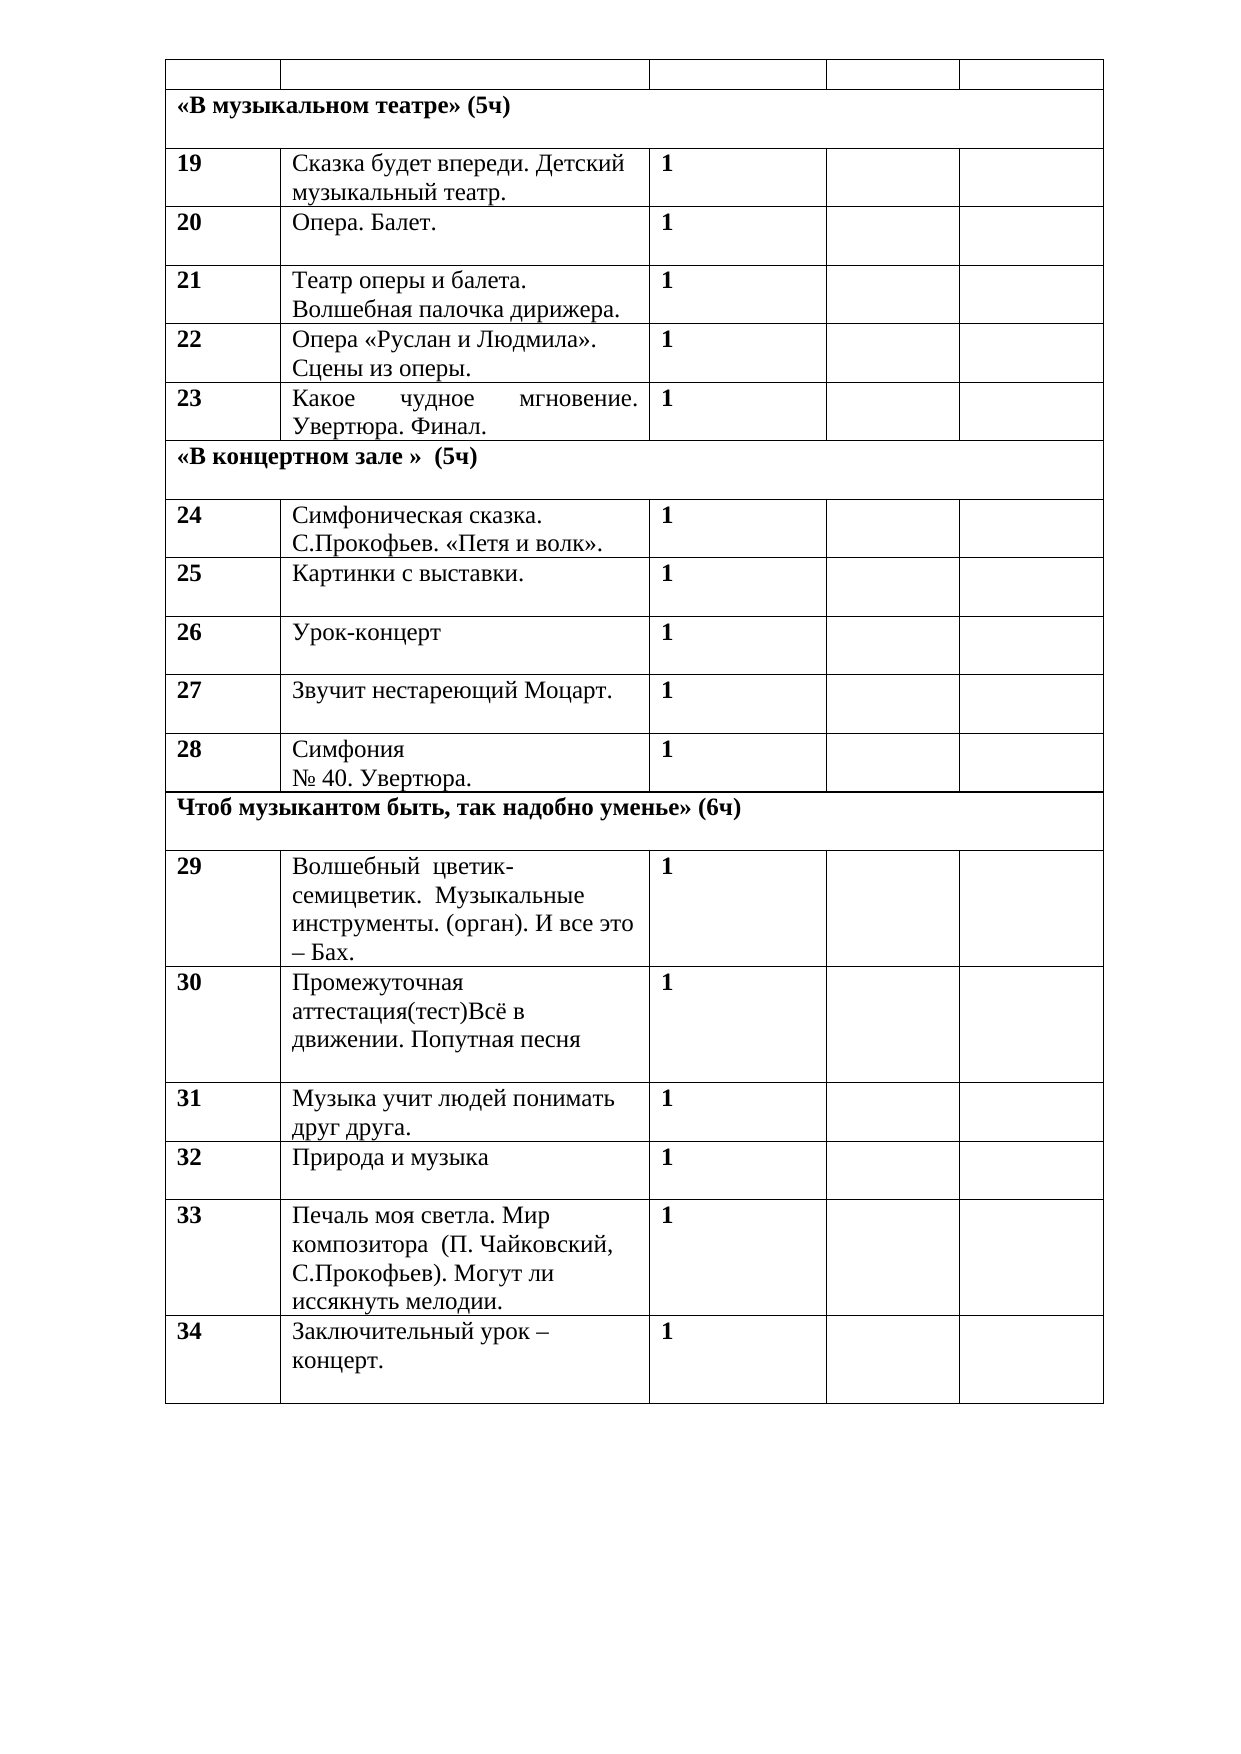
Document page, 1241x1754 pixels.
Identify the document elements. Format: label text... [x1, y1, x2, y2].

table_cell [827, 558, 959, 616]
table_cell Волшебный цветик-семицветик. Музыкальные инструменты. (орган). И все это – Бах. [281, 851, 649, 966]
table_cell [960, 1083, 1103, 1141]
table_cell [827, 967, 959, 1082]
table_cell 1 [650, 851, 826, 966]
table_cell 28 [166, 734, 280, 791]
table_cell 31 [166, 1083, 280, 1141]
table_cell 1 [650, 266, 826, 323]
table_cell Театр оперы и балета. Волшебная палочка дирижера. [281, 266, 649, 323]
table_cell [827, 266, 959, 323]
table_cell [960, 734, 1103, 791]
table_cell [960, 324, 1103, 382]
table_cell 25 [166, 558, 280, 616]
table_cell 1 [650, 1200, 826, 1315]
table_cell [827, 675, 959, 733]
table_cell [827, 60, 959, 89]
table_cell 20 [166, 207, 280, 264]
table_cell [960, 60, 1103, 89]
table_cell [827, 1316, 959, 1402]
table_cell Урок-концерт [281, 617, 649, 674]
table_cell 22 [166, 324, 280, 382]
table_cell Опера «Руслан и Людмила». Сцены из оперы. [281, 324, 649, 382]
table_cell 32 [166, 1142, 280, 1199]
table_cell Природа и музыка [281, 1142, 649, 1199]
table_cell 1 [650, 1083, 826, 1141]
table_cell Симфония № 40. Увертюра. [281, 734, 649, 791]
table_cell Чтоб музыкантом быть, так надобно уменье» (6ч) [166, 793, 1103, 850]
table_cell 1 [650, 324, 826, 382]
table_cell [827, 1142, 959, 1199]
table_cell [960, 675, 1103, 733]
table_cell [960, 851, 1103, 966]
table_cell Какое чудное мгновение. Увертюра. Финал. [281, 383, 649, 440]
table_cell [960, 617, 1103, 674]
table_cell [960, 500, 1103, 557]
table_cell 30 [166, 967, 280, 1082]
table_cell Опера. Балет. [281, 207, 649, 264]
table_cell [960, 558, 1103, 616]
table_cell [960, 1200, 1103, 1315]
table_cell [827, 1200, 959, 1315]
table_cell Сказка будет впереди. Детский музыкальный театр. [281, 149, 649, 206]
table_cell 1 [650, 617, 826, 674]
table_cell [827, 851, 959, 966]
table_cell [827, 324, 959, 382]
table_cell 1 [650, 500, 826, 557]
table_cell 29 [166, 851, 280, 966]
table_cell [827, 617, 959, 674]
table_cell [827, 500, 959, 557]
table_cell Музыка учит людей понимать друг друга. [281, 1083, 649, 1141]
table_cell 1 [650, 1142, 826, 1199]
table_cell [827, 1083, 959, 1141]
table_cell [827, 207, 959, 264]
table_cell [827, 383, 959, 440]
table_cell 1 [650, 60, 826, 89]
table_cell [960, 266, 1103, 323]
table_cell 19 [166, 149, 280, 206]
table_cell Промежуточная аттестация(тест)Всё в движении. Попутная песня [281, 967, 649, 1082]
table_cell [960, 149, 1103, 206]
table_cell [827, 149, 959, 206]
table_cell 24 [166, 500, 280, 557]
table_cell «В концертном зале » (5ч) [166, 441, 1103, 499]
table_cell 34 [166, 1316, 280, 1402]
table_cell 1 [650, 675, 826, 733]
table_cell [960, 1316, 1103, 1402]
table_cell 27 [166, 675, 280, 733]
table_cell 23 [166, 383, 280, 440]
table_cell 1 [650, 967, 826, 1082]
table_cell 18 [166, 60, 280, 89]
table_cell [960, 383, 1103, 440]
table_cell Картинки с выставки. [281, 558, 649, 616]
table_cell 1 [650, 1316, 826, 1402]
table_cell [960, 1142, 1103, 1199]
table_cell 1 [650, 558, 826, 616]
table_cell [960, 207, 1103, 264]
table_cell 1 [650, 207, 826, 264]
table_cell [827, 734, 959, 791]
table_cell 33 [166, 1200, 280, 1315]
table_cell 1 [650, 383, 826, 440]
table_cell Печаль моя светла. Мир композитора (П. Чайковский, С.Прокофьев). Могут ли иссякнуть мелодии. [281, 1200, 649, 1315]
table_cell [281, 60, 649, 89]
table_cell Звучит нестареющий Моцарт. [281, 675, 649, 733]
table_cell «В музыкальном театре» (5ч) [166, 90, 1103, 147]
table_cell Симфоническая сказка. С.Прокофьев. «Петя и волк». [281, 500, 649, 557]
table_cell Заключительный урок – концерт. [281, 1316, 649, 1402]
table_cell 21 [166, 266, 280, 323]
table_cell 1 [650, 149, 826, 206]
table_cell 26 [166, 617, 280, 674]
table_cell 1 [650, 734, 826, 791]
table_cell [960, 967, 1103, 1082]
